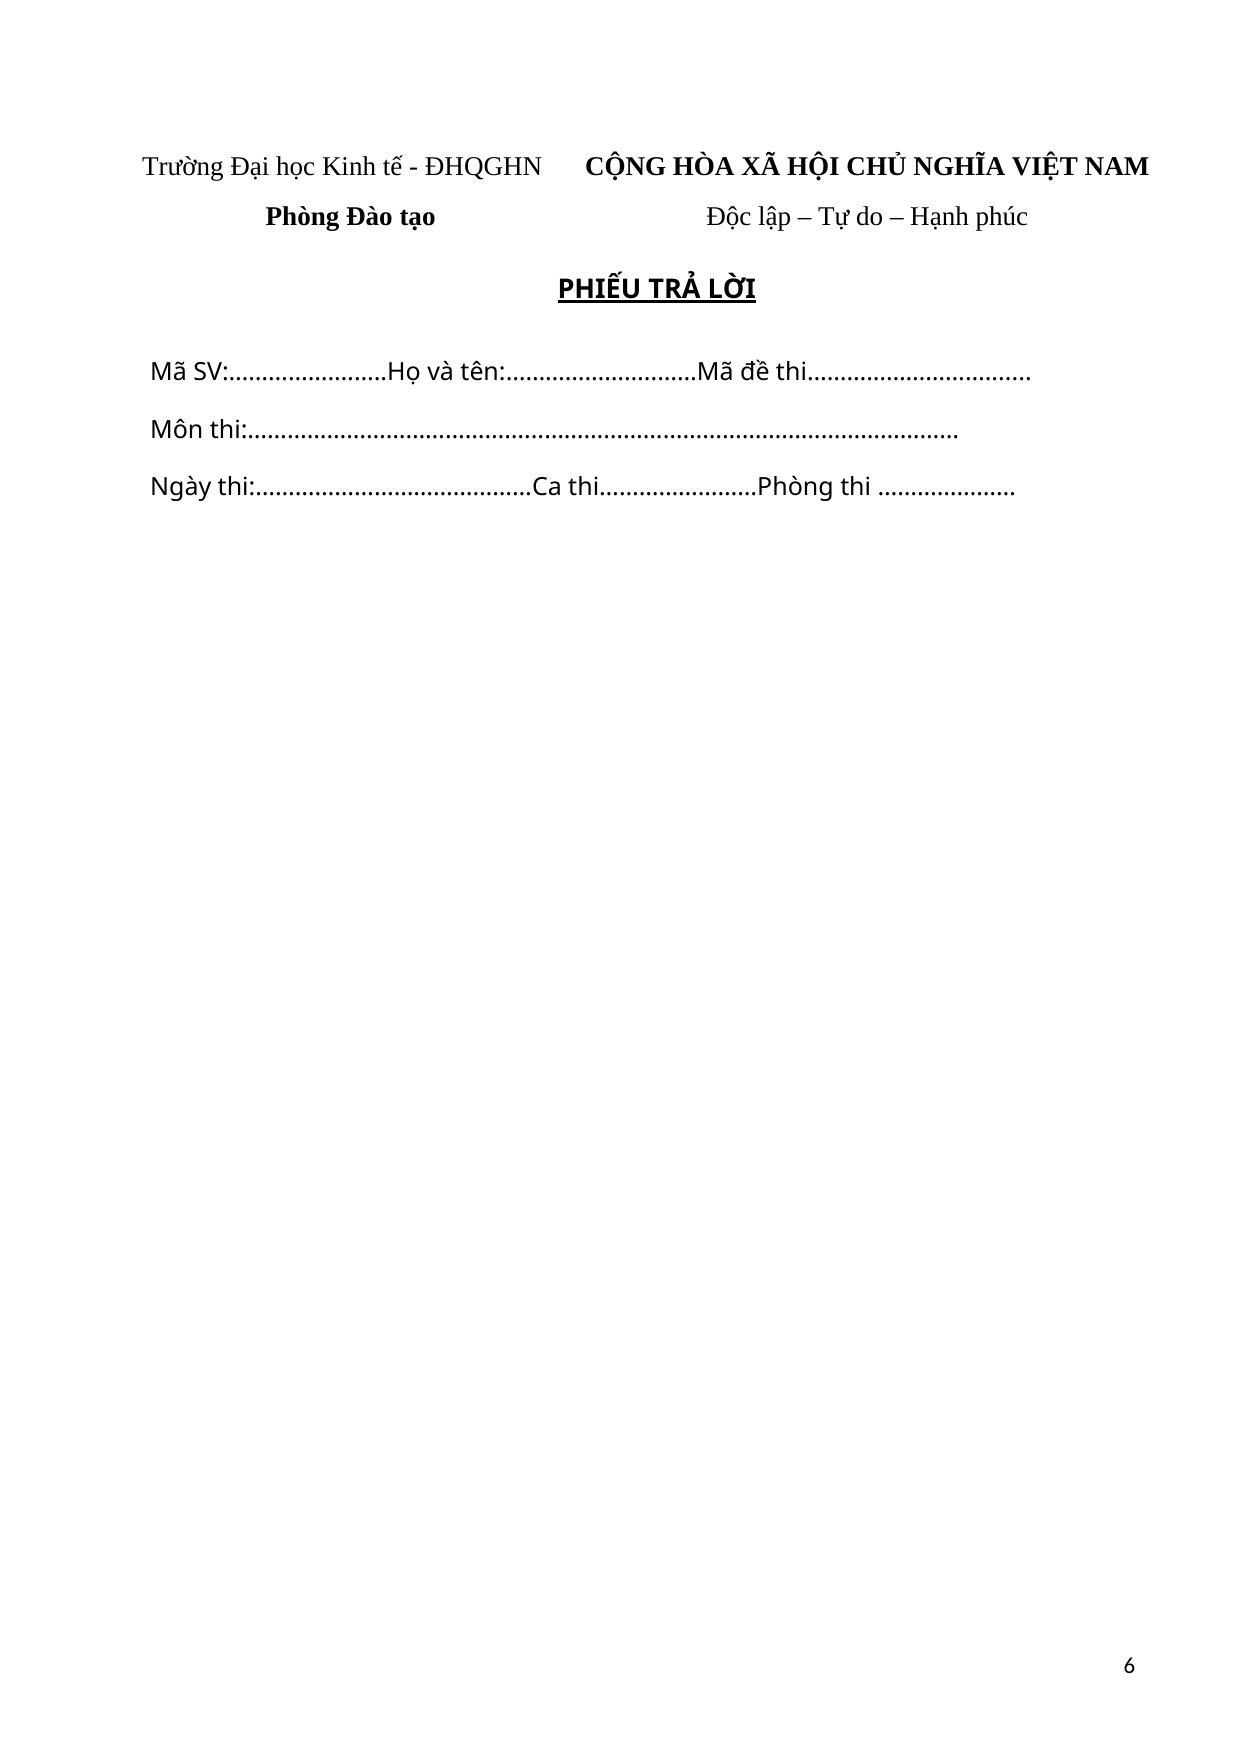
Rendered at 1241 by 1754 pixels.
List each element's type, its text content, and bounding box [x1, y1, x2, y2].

table_header Trường Đại học Kinh tế - ĐHQGHN Phòng Đào tạo [103, 150, 553, 250]
table_header CỘNG HÒA XÃ HỘI CHỦ NGHĨA VIỆT NAM Độc lập – Tự do – Hạnh phúc [553, 150, 1153, 250]
text Môn thi:……………………………………...……………………………………………………… [150, 411, 1163, 445]
text Ngày thi:……………………………………Ca thi……………………Phòng thi ………………… [150, 469, 1163, 503]
text PHIẾU TRẢ LỜI [150, 269, 1163, 306]
text Mã SV:…………….……..Họ và tên:…………………..……Mã đề thi………………………....... [150, 354, 1163, 388]
